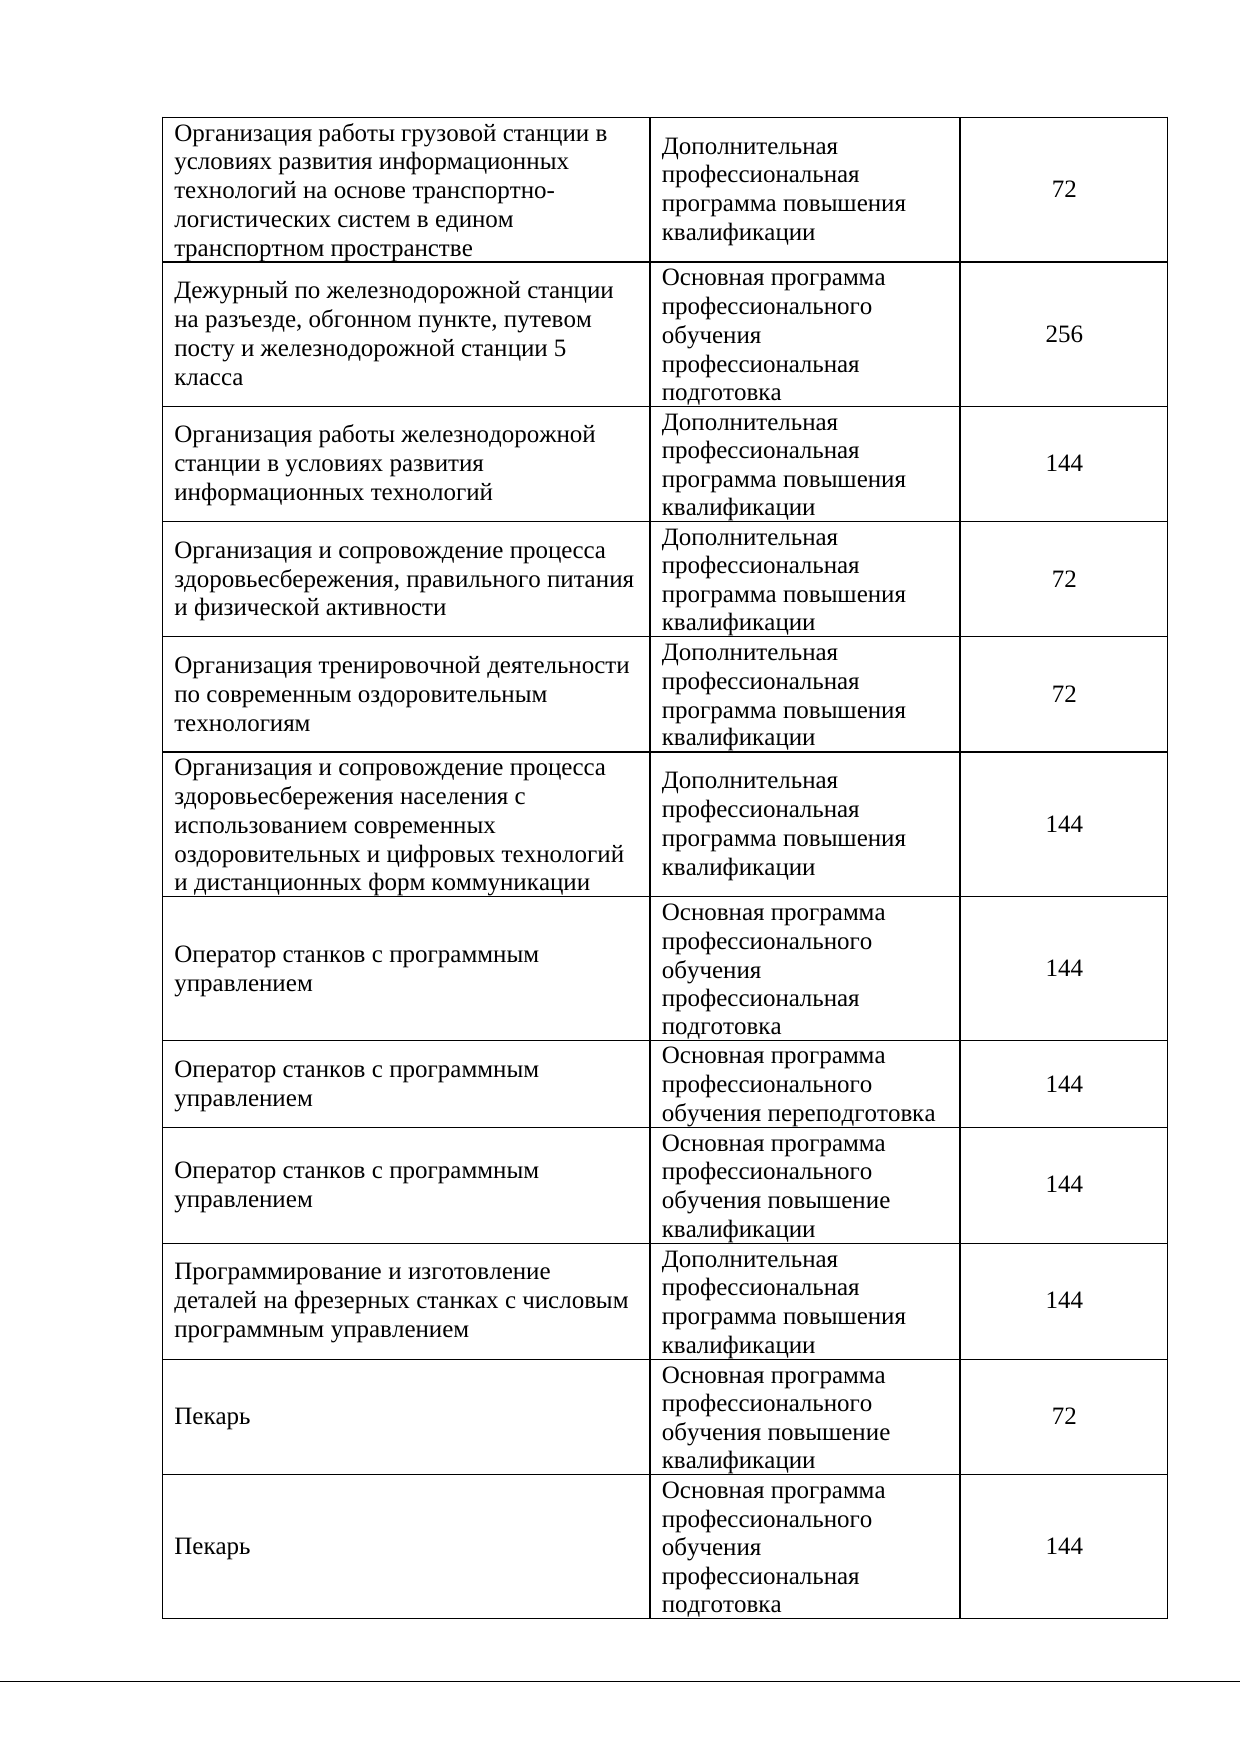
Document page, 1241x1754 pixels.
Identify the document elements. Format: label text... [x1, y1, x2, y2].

table_cell Организация и сопровождение процесса здоровьесбережения населения с использованием современных оздоровительных и цифровых технологий и дистанционных форм коммуникации [163, 753, 649, 896]
table_cell 144 [961, 897, 1167, 1040]
table_cell Дополнительная профессиональная программа повышения квалификации [651, 637, 959, 751]
table_cell Оператор станков с программным управлением [163, 897, 649, 1040]
table_cell Основная программа профессионального обучения переподготовка [651, 1041, 959, 1127]
table_cell Основная программа профессионального обучения повышение квалификации [651, 1128, 959, 1243]
table_header 72 [961, 118, 1167, 261]
table_cell Основная программа профессионального обучения профессиональная подготовка [651, 1475, 959, 1618]
table_cell 144 [961, 1128, 1167, 1243]
table_cell Организация тренировочной деятельности по современным оздоровительным технологиям [163, 637, 649, 751]
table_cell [651, 1360, 959, 1474]
table_header Организация работы грузовой станции в условиях развития информационных технологий на основе транспортно- логистических систем в едином транспортном пространстве [163, 118, 649, 261]
table_cell 144 [961, 1041, 1167, 1127]
table_cell Оператор станков с программным управлением [163, 1128, 649, 1243]
table_cell Дополнительная профессиональная программа повышения квалификации [651, 522, 959, 636]
table_cell 144 [961, 753, 1167, 896]
table_cell Дежурный по железнодорожной станции на разъезде, обгонном пункте, путевом посту и железнодорожной станции 5 класса [163, 263, 649, 406]
table_cell 72 [961, 1360, 1167, 1474]
table_cell Оператор станков с программным управлением [163, 1041, 649, 1127]
table_header Дополнительная профессиональная программа повышения квалификации [651, 118, 959, 261]
table_cell 144 [961, 407, 1167, 521]
table_cell Дополнительная профессиональная программа повышения квалификации [651, 1244, 959, 1359]
table_cell 72 [961, 637, 1167, 751]
table_cell Дополнительная профессиональная программа повышения квалификации [651, 753, 959, 896]
table_cell Дополнительная профессиональная программа повышения квалификации [651, 407, 959, 521]
table_cell 144 [961, 1475, 1167, 1618]
table_cell Основная программа профессионального обучения профессиональная подготовка [651, 897, 959, 1040]
table_cell Организация работы железнодорожной станции в условиях развития информационных технологий [163, 407, 649, 521]
table_cell 256 [961, 263, 1167, 406]
table_cell Основная программа профессионального обучения профессиональная подготовка [651, 263, 959, 406]
table_cell Пекарь [163, 1360, 649, 1474]
table_cell Организация и сопровождение процесса здоровьесбережения, правильного питания и физической активности [163, 522, 649, 636]
table_cell Программирование и изготовление деталей на фрезерных станках с числовым программным управлением [163, 1244, 649, 1359]
table_cell 144 [961, 1244, 1167, 1359]
table_cell 72 [961, 522, 1167, 636]
table_cell Пекарь [163, 1475, 649, 1618]
